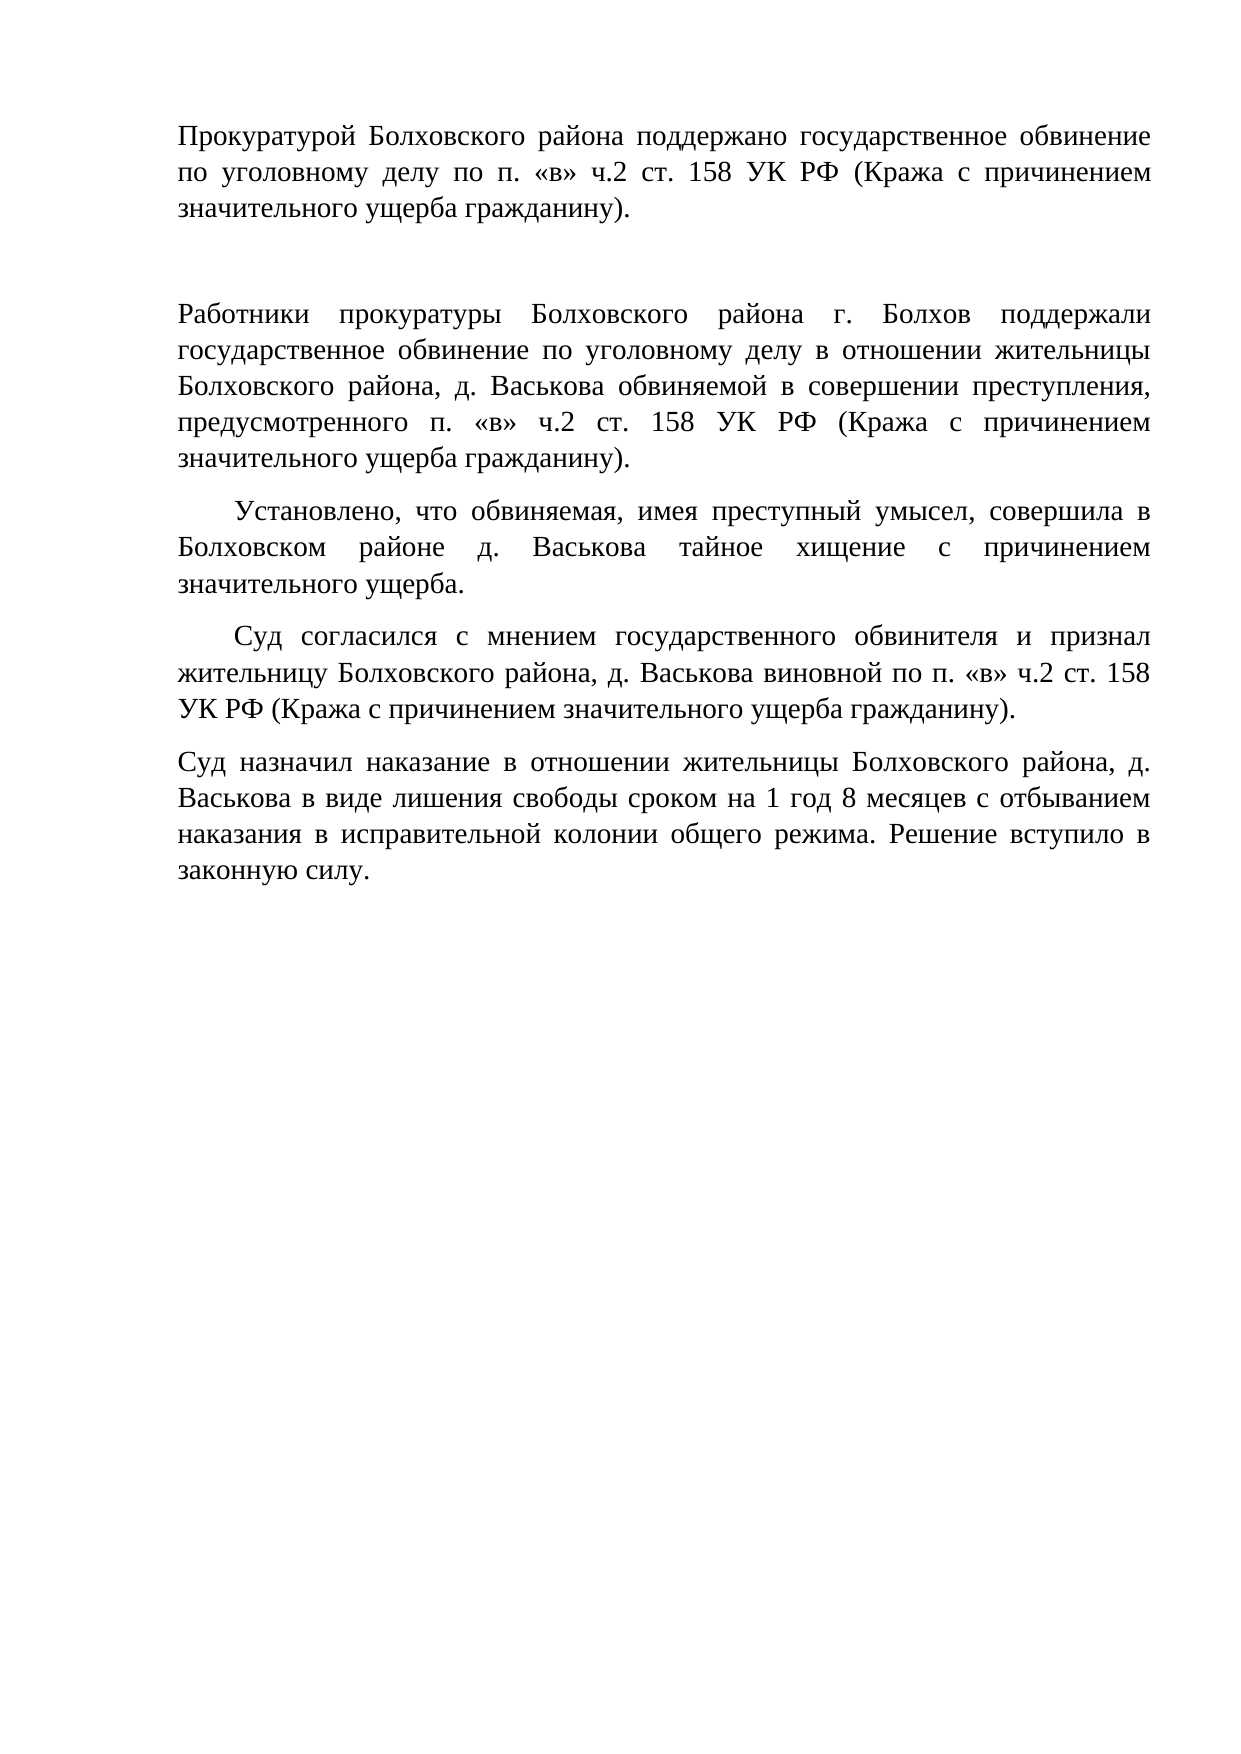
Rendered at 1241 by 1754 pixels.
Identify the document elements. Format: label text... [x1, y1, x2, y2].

text Прокуратурой Болховского района поддержано государственное обвинение по уголовному делу по п. «в» ч.2 ст. 158 УК РФ (Кража с причинением значительного ущерба гражданину). [177, 118, 1152, 224]
text Установлено, что обвиняемая, имея преступный умысел, совершила в Болховском районе д. Васькова тайное хищение с причинением значительного ущерба. [177, 493, 1152, 599]
text Работники прокуратуры Болховского района г. Болхов поддержали государственное обвинение по уголовному делу в отношении жительницы Болховского района, д. Васькова обвиняемой в совершении преступления, предусмотренного п. «в» ч.2 ст. 158 УК РФ (Кража с причинением значительного ущерба гражданину). [177, 296, 1152, 474]
text Суд согласился с мнением государственного обвинителя и признал жительницу Болховского района, д. Васькова виновной по п. «в» ч.2 ст. 158 УК РФ (Кража с причинением значительного ущерба гражданину). [177, 618, 1152, 724]
text Суд назначил наказание в отношении жительницы Болховского района, д. Васькова в виде лишения свободы сроком на 1 год 8 месяцев с отбыванием наказания в исправительной колонии общего режима. Решение вступило в законную силу. [177, 744, 1152, 886]
